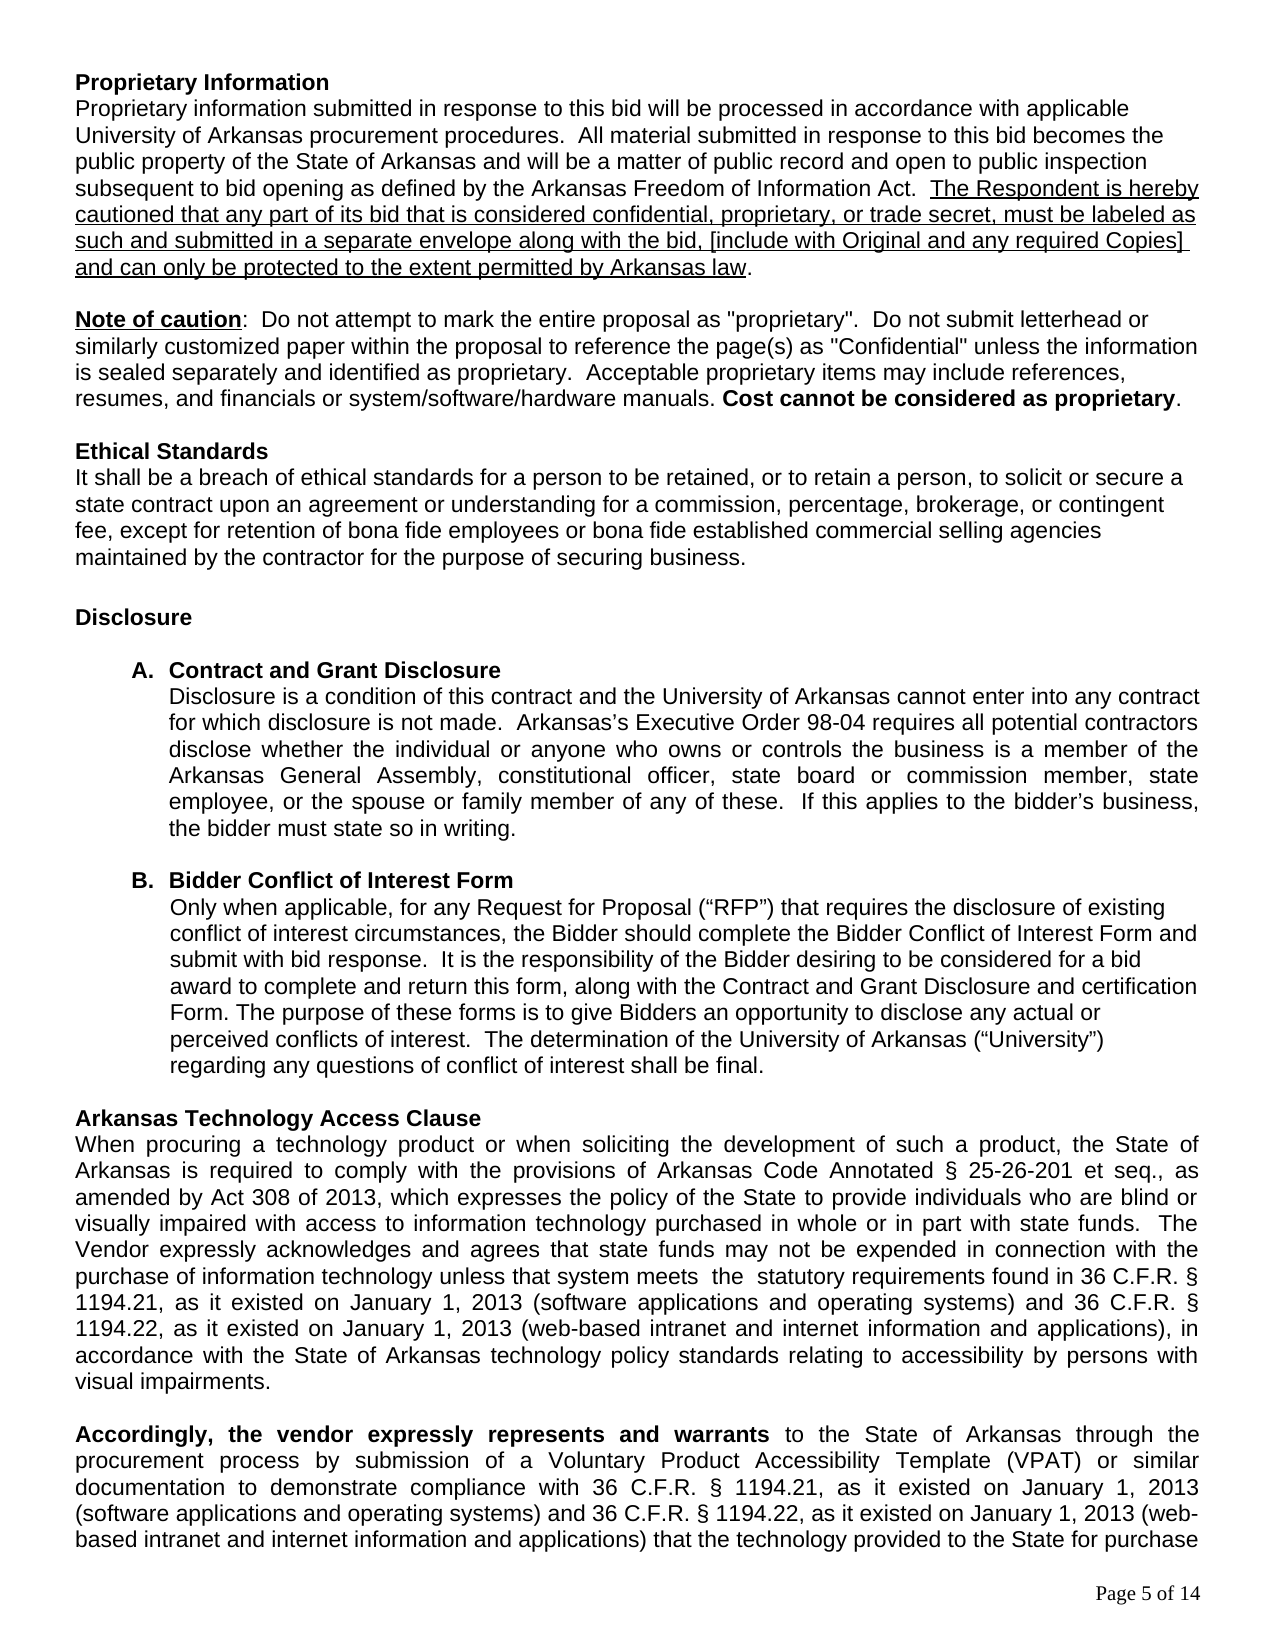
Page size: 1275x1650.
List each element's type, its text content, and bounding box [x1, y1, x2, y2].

list Contract and Grant Disclosure [131, 657, 1200, 683]
text Proprietary information submitted in response to this bid will be processed in accordance with applicable University of Arkansas procurement procedures. All material submitted in response to this bid becomes the public property of the State of Arkansas and will be a matter of public record and open to public inspection subsequent to bid opening as defined by the Arkansas Freedom of Information Act. The Respondent is hereby cautioned that any part of its bid that is considered confidential, proprietary, or trade secret, must be labeled as such and submitted in a separate envelope along with the bid, [include with Original and any required Copies] and can only be protected to the extent permitted by Arkansas law. [75, 95, 1200, 280]
text Disclosure [75, 604, 1200, 630]
list Only when applicable, for any Request for Proposal (“RFP”) that requires the disclosure of existing conflict of interest circumstances, the Bidder should complete the Bidder Conflict of Interest Form and submit with bid response. It is the responsibility of the Bidder desiring to be considered for a bid award to complete and return this form, along with the Contract and Grant Disclosure and certification Form. The purpose of these forms is to give Bidders an opportunity to disclose any actual or perceived conflicts of interest. The determination of the University of Arkansas (“University”) regarding any questions of conflict of interest shall be final. [169, 894, 1200, 1078]
list Disclosure is a condition of this contract and the University of Arkansas cannot enter into any contract for which disclosure is not made. Arkansas’s Executive Order 98-04 requires all potential contractors disclose whether the individual or anyone who owns or controls the business is a member of the Arkansas General Assembly, constitutional officer, state board or commission member, state employee, or the spouse or family member of any of these. If this applies to the bidder’s business, the bidder must state so in writing. [169, 683, 1200, 841]
text When procuring a technology product or when soliciting the development of such a product, the State of Arkansas is required to comply with the provisions of Arkansas Code Annotated § 25-26-201 et seq., as amended by Act 308 of 2013, which expresses the policy of the State to provide individuals who are blind or visually impaired with access to information technology purchased in whole or in part with state funds. The Vendor expressly acknowledges and agrees that state funds may not be expended in connection with the purchase of information technology unless that system meets the statutory requirements found in 36 C.F.R. § 1194.21, as it existed on January 1, 2013 (software applications and operating systems) and 36 C.F.R. § 1194.22, as it existed on January 1, 2013 (web-based intranet and internet information and applications), in accordance with the State of Arkansas technology policy standards relating to accessibility by persons with visual impairments. [75, 1131, 1200, 1394]
text It shall be a breach of ethical standards for a person to be retained, or to retain a person, to solicit or secure a state contract upon an agreement or understanding for a commission, percentage, brokerage, or contingent fee, except for retention of bona fide employees or bona fide established commercial selling agencies maintained by the contractor for the purpose of securing business. [75, 464, 1200, 570]
text Ethical Standards [75, 438, 1200, 464]
list Bidder Conflict of Interest Form [131, 867, 1200, 894]
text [75, 1421, 1200, 1553]
text Proprietary Information [75, 69, 1200, 95]
text Arkansas Technology Access Clause [75, 1104, 1200, 1131]
text Note of caution: Do not attempt to mark the entire proposal as "proprietary". Do not submit letterhead or similarly customized paper within the proposal to reference the page(s) as "Confidential" unless the information is sealed separately and identified as proprietary. Acceptable proprietary items may include references, resumes, and financials or system/software/hardware manuals. Cost cannot be considered as proprietary. [75, 306, 1200, 412]
